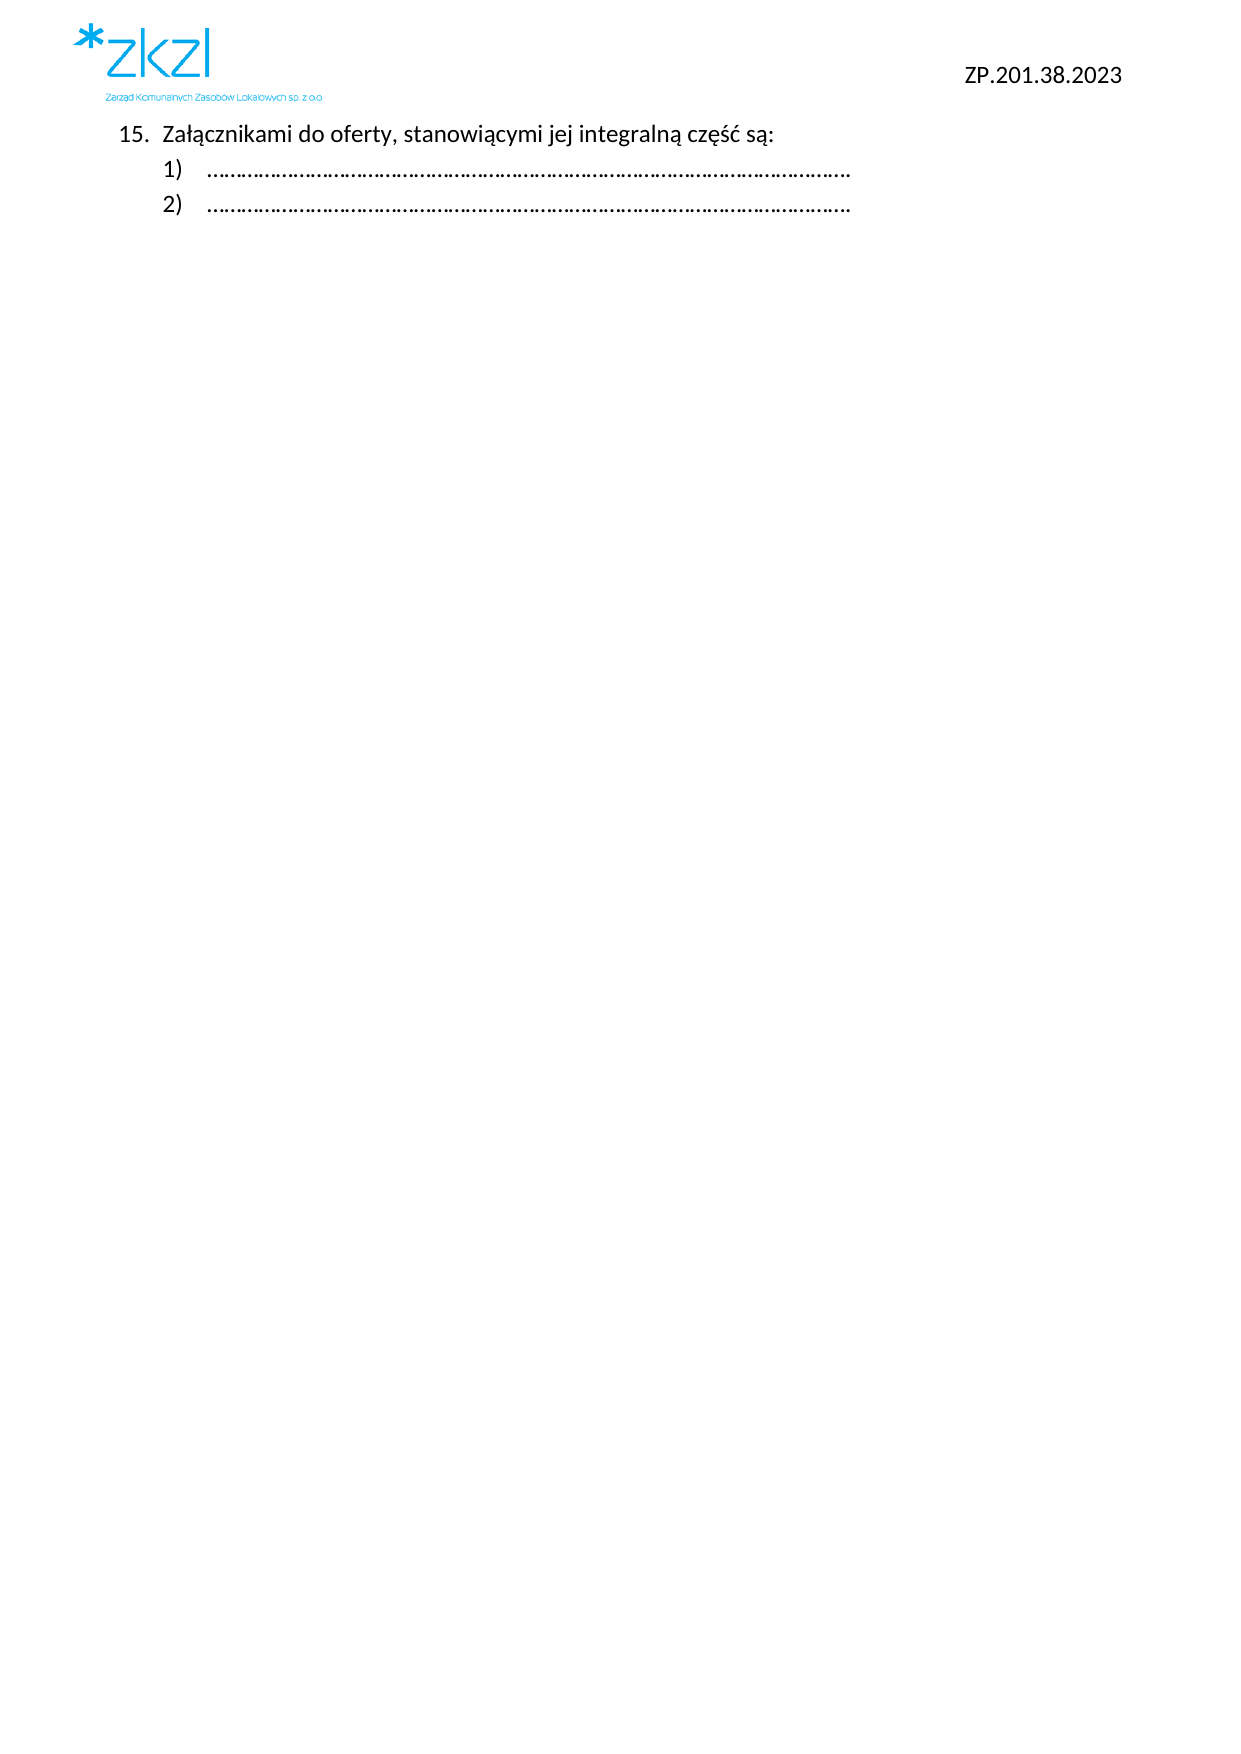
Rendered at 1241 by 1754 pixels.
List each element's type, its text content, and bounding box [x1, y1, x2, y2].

picture [72, 23, 323, 102]
list …………………………………………………………………………………………………. [162, 153, 1122, 184]
text 15. Załącznikami do oferty, stanowiącymi jej integralną część są: [118, 118, 1122, 149]
list …………………………………………………………………………………………………. [162, 188, 1122, 219]
